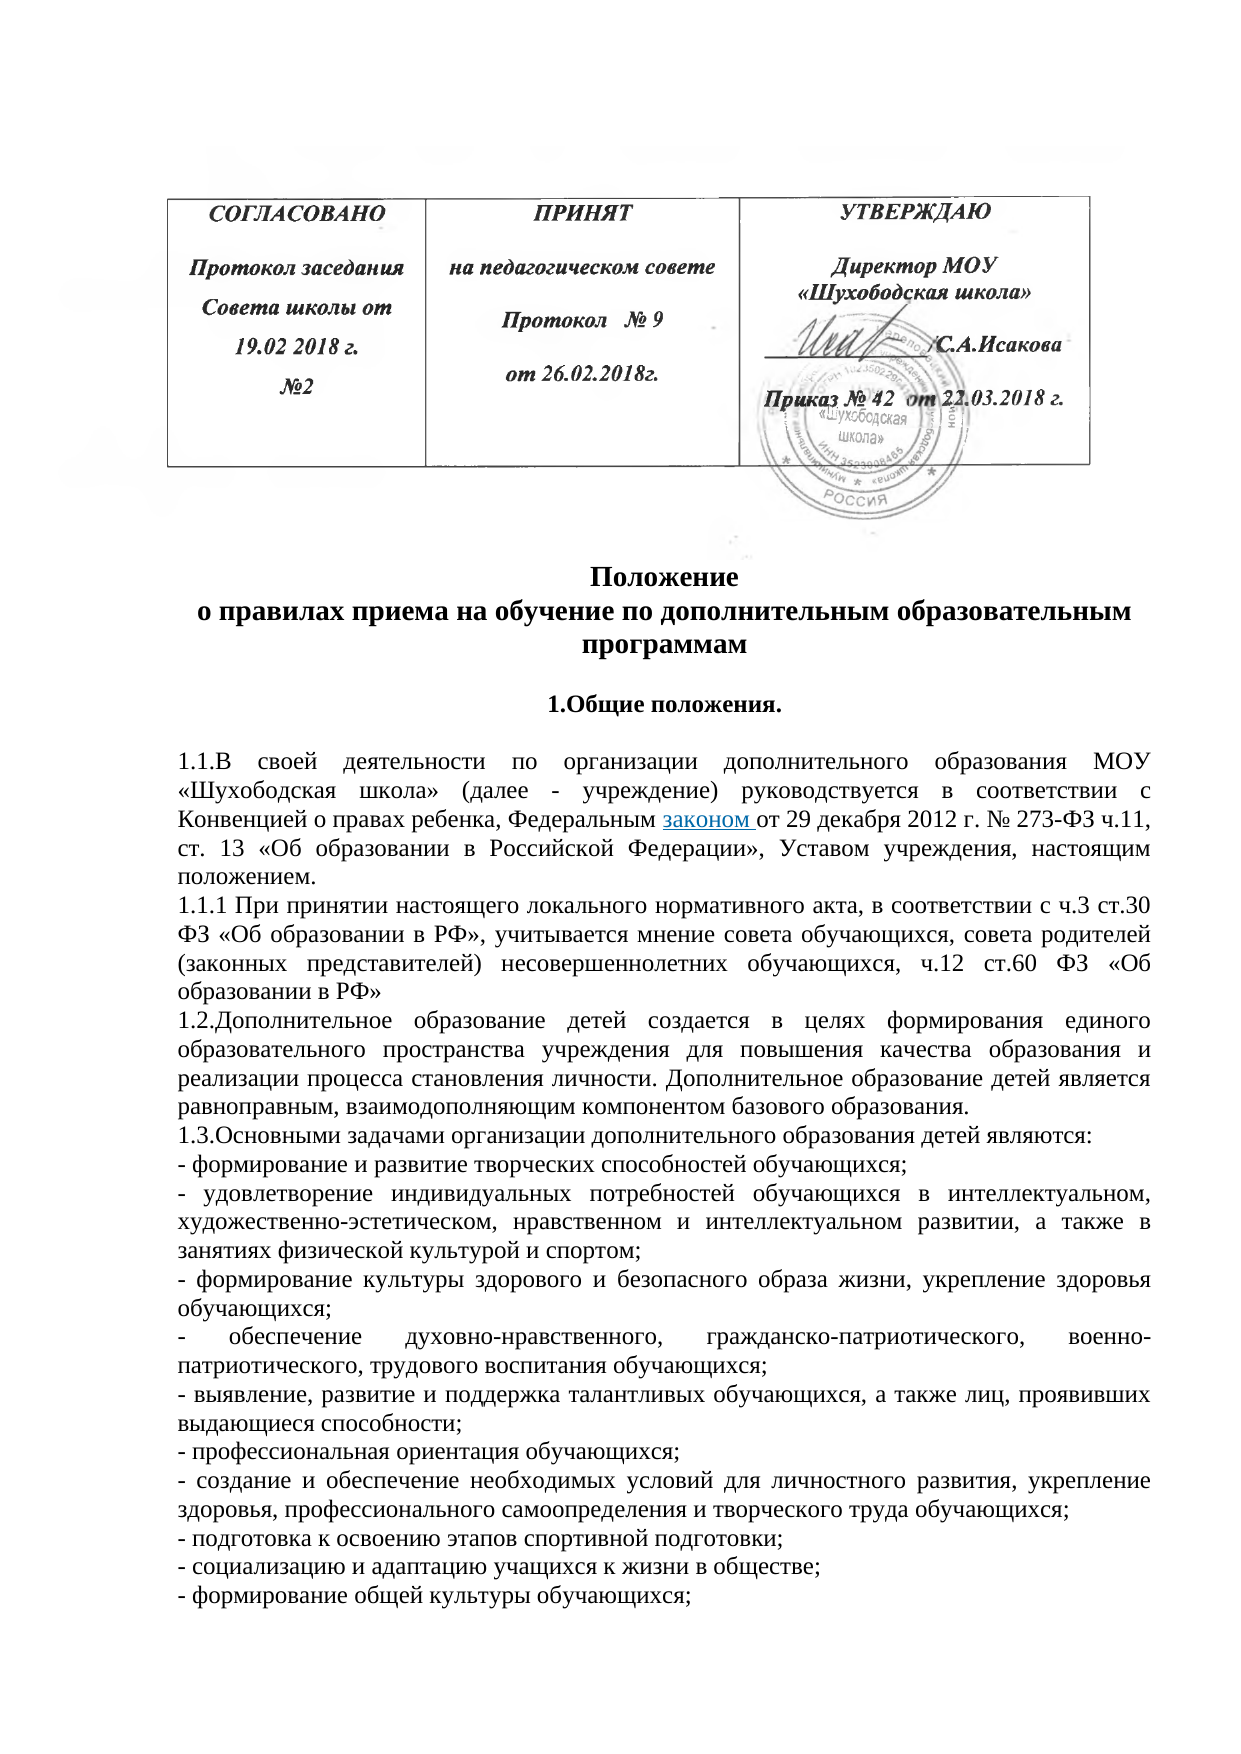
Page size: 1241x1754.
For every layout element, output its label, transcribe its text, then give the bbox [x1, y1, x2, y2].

picture [14, 146, 1163, 560]
text 1.2.Дополнительное образование детей создается в целях формирования единого образовательного пространства учреждения для повышения качества образования и реализации процесса становления личности. Дополнительное образование детей является равноправным, взаимодополняющим компонентом базового образования. [177, 1005, 1152, 1120]
text - формирование и развитие творческих способностей обучающихся; [177, 1149, 1152, 1178]
text о правилах приема на обучение по дополнительным образовательным программам [177, 593, 1152, 660]
text - удовлетворение индивидуальных потребностей обучающихся в интеллектуальном, художественно-эстетическом, нравственном и интеллектуальном развитии, а также в занятиях физической культурой и спортом; [177, 1178, 1152, 1264]
text Положение [177, 560, 1152, 593]
text - обеспечение духовно-нравственного, гражданско-патриотического, военно-патриотического, трудового воспитания обучающихся; [177, 1321, 1152, 1379]
text - выявление, развитие и поддержка талантливых обучающихся, а также лиц, проявивших выдающиеся способности; [177, 1379, 1152, 1436]
text - профессиональная ориентация обучающихся; [177, 1436, 1152, 1465]
text - формирование общей культуры обучающихся; [177, 1580, 1152, 1609]
text 1.1.1 При принятии настоящего локального нормативного акта, в соответствии с ч.3 ст.30 ФЗ «Об образовании в РФ», учитывается мнение совета обучающихся, совета родителей (законных представителей) несовершеннолетних обучающихся, ч.12 ст.60 ФЗ «Об образовании в РФ» [177, 890, 1152, 1005]
text - подготовка к освоению этапов спортивной подготовки; [177, 1523, 1152, 1551]
text 1.1.В своей деятельности по организации дополнительного образования МОУ «Шухободская школа» (далее - учреждение) руководствуется в соответствии с Конвенцией о правах ребенка, Федеральным законом от 29 декабря 2012 г. № 273-ФЗ ч.11, ст. 13 «Об образовании в Российской Федерации», Уставом учреждения, настоящим положением. [177, 746, 1152, 890]
text 1.3.Основными задачами организации дополнительного образования детей являются: [177, 1120, 1152, 1149]
text - создание и обеспечение необходимых условий для личностного развития, укрепление здоровья, профессионального самоопределения и творческого труда обучающихся; [177, 1465, 1152, 1523]
text - социализацию и адаптацию учащихся к жизни в обществе; [177, 1551, 1152, 1580]
text 1.Общие положения. [177, 689, 1152, 718]
text - формирование культуры здорового и безопасного образа жизни, укрепление здоровья обучающихся; [177, 1264, 1152, 1321]
